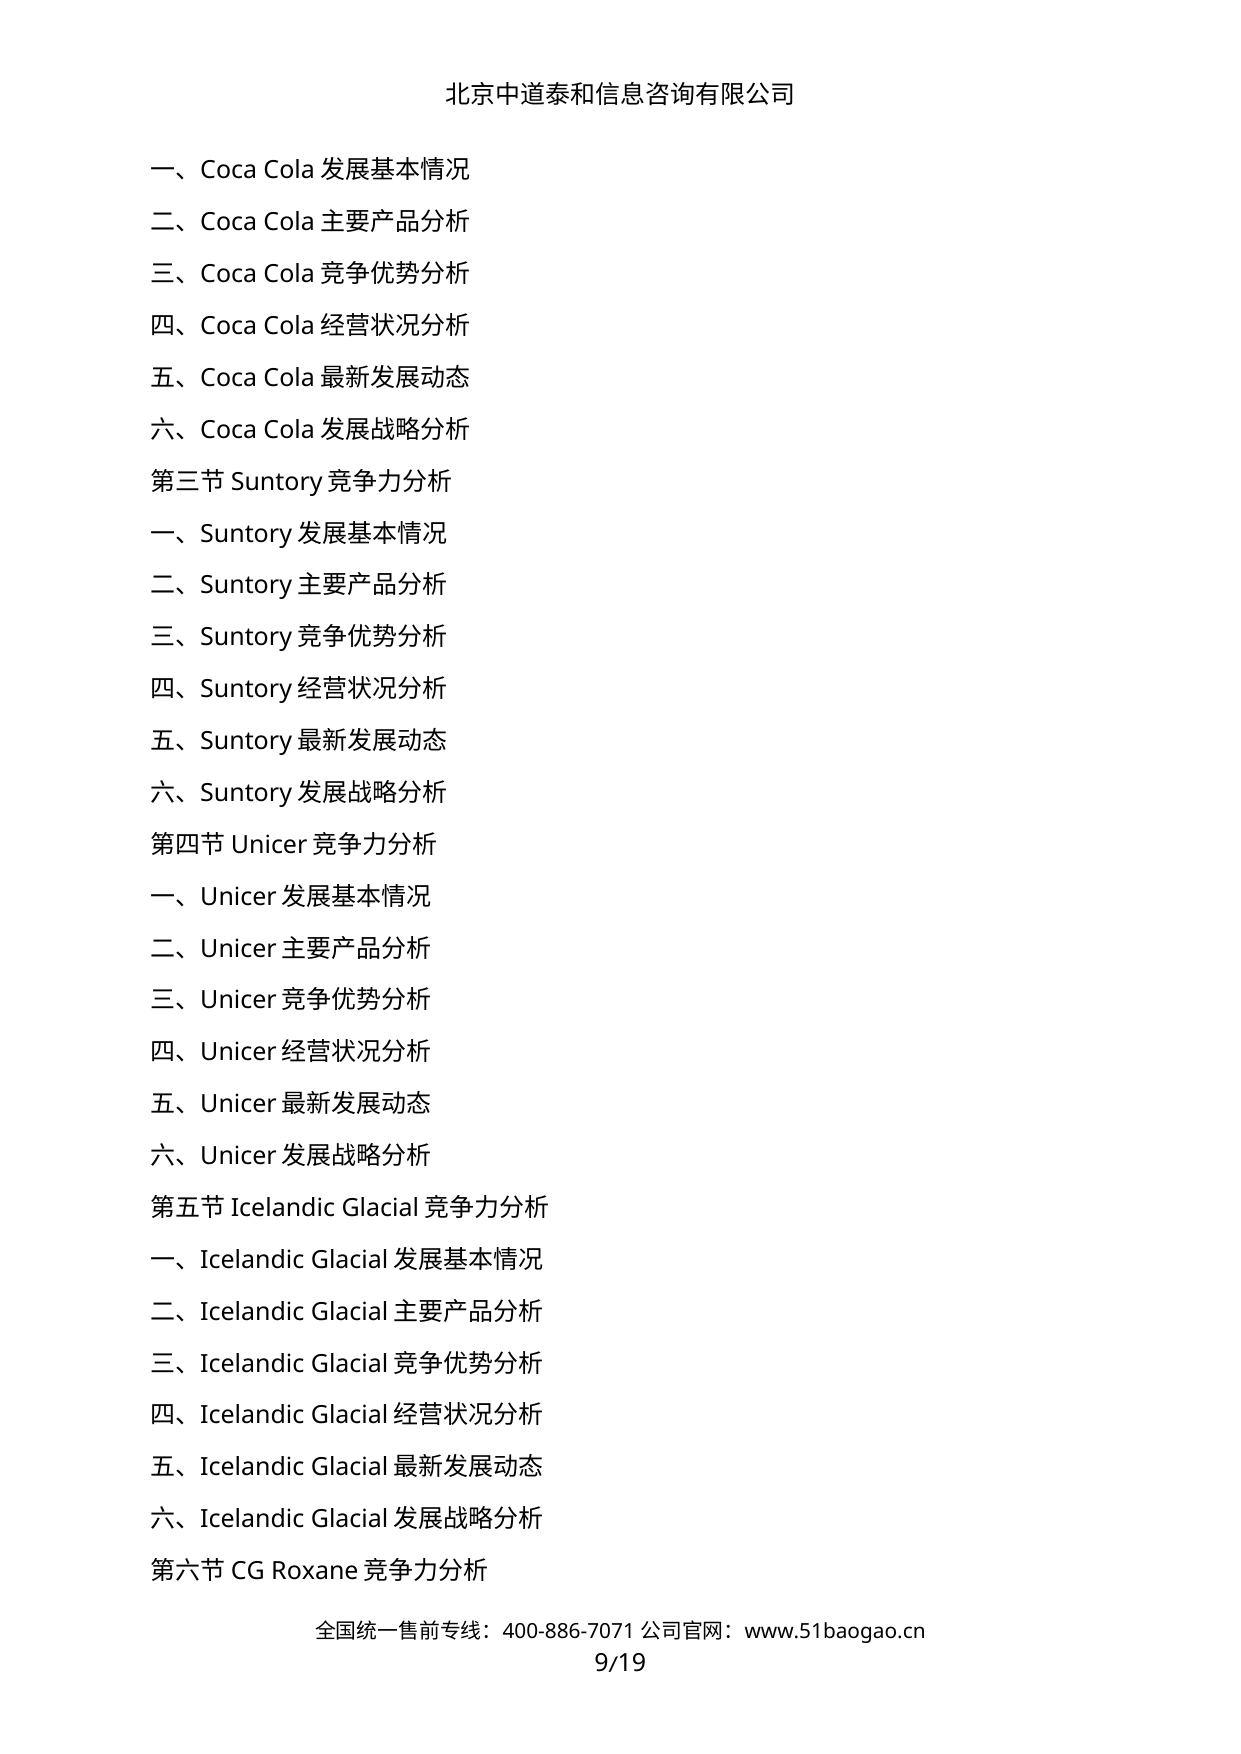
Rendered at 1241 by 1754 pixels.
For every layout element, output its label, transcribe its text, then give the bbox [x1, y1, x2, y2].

text 三、Unicer竞争优势分析 [150, 980, 1090, 1016]
text 五、Suntory最新发展动态 [150, 721, 1090, 757]
text 三、Suntory竞争优势分析 [150, 617, 1090, 653]
text 第六节 CG Roxane竞争力分析 [150, 1551, 1090, 1587]
text 二、Unicer主要产品分析 [150, 928, 1090, 964]
text 五、Coca Cola最新发展动态 [150, 357, 1090, 394]
text 三、Icelandic Glacial竞争优势分析 [150, 1343, 1090, 1379]
text 第三节 Suntory竞争力分析 [150, 461, 1090, 497]
text 四、Icelandic Glacial经营状况分析 [150, 1395, 1090, 1431]
text 六、Unicer发展战略分析 [150, 1136, 1090, 1172]
text 一、Suntory发展基本情况 [150, 513, 1090, 549]
text 四、Suntory经营状况分析 [150, 669, 1090, 705]
text 三、Coca Cola竞争优势分析 [150, 254, 1090, 290]
text 六、Suntory发展战略分析 [150, 772, 1090, 809]
text 六、Coca Cola发展战略分析 [150, 409, 1090, 446]
text 第四节 Unicer竞争力分析 [150, 824, 1090, 861]
text 四、Unicer经营状况分析 [150, 1032, 1090, 1068]
text 二、Suntory主要产品分析 [150, 565, 1090, 601]
text 二、Icelandic Glacial主要产品分析 [150, 1291, 1090, 1327]
text 一、Coca Cola发展基本情况 [150, 150, 1090, 186]
text 一、Unicer发展基本情况 [150, 876, 1090, 912]
text 二、Coca Cola主要产品分析 [150, 202, 1090, 238]
text 第五节 Icelandic Glacial竞争力分析 [150, 1187, 1090, 1224]
text 六、Icelandic Glacial发展战略分析 [150, 1499, 1090, 1535]
text 一、Icelandic Glacial发展基本情况 [150, 1239, 1090, 1276]
text 四、Coca Cola经营状况分析 [150, 306, 1090, 342]
text 五、Icelandic Glacial最新发展动态 [150, 1447, 1090, 1483]
text 五、Unicer最新发展动态 [150, 1084, 1090, 1120]
